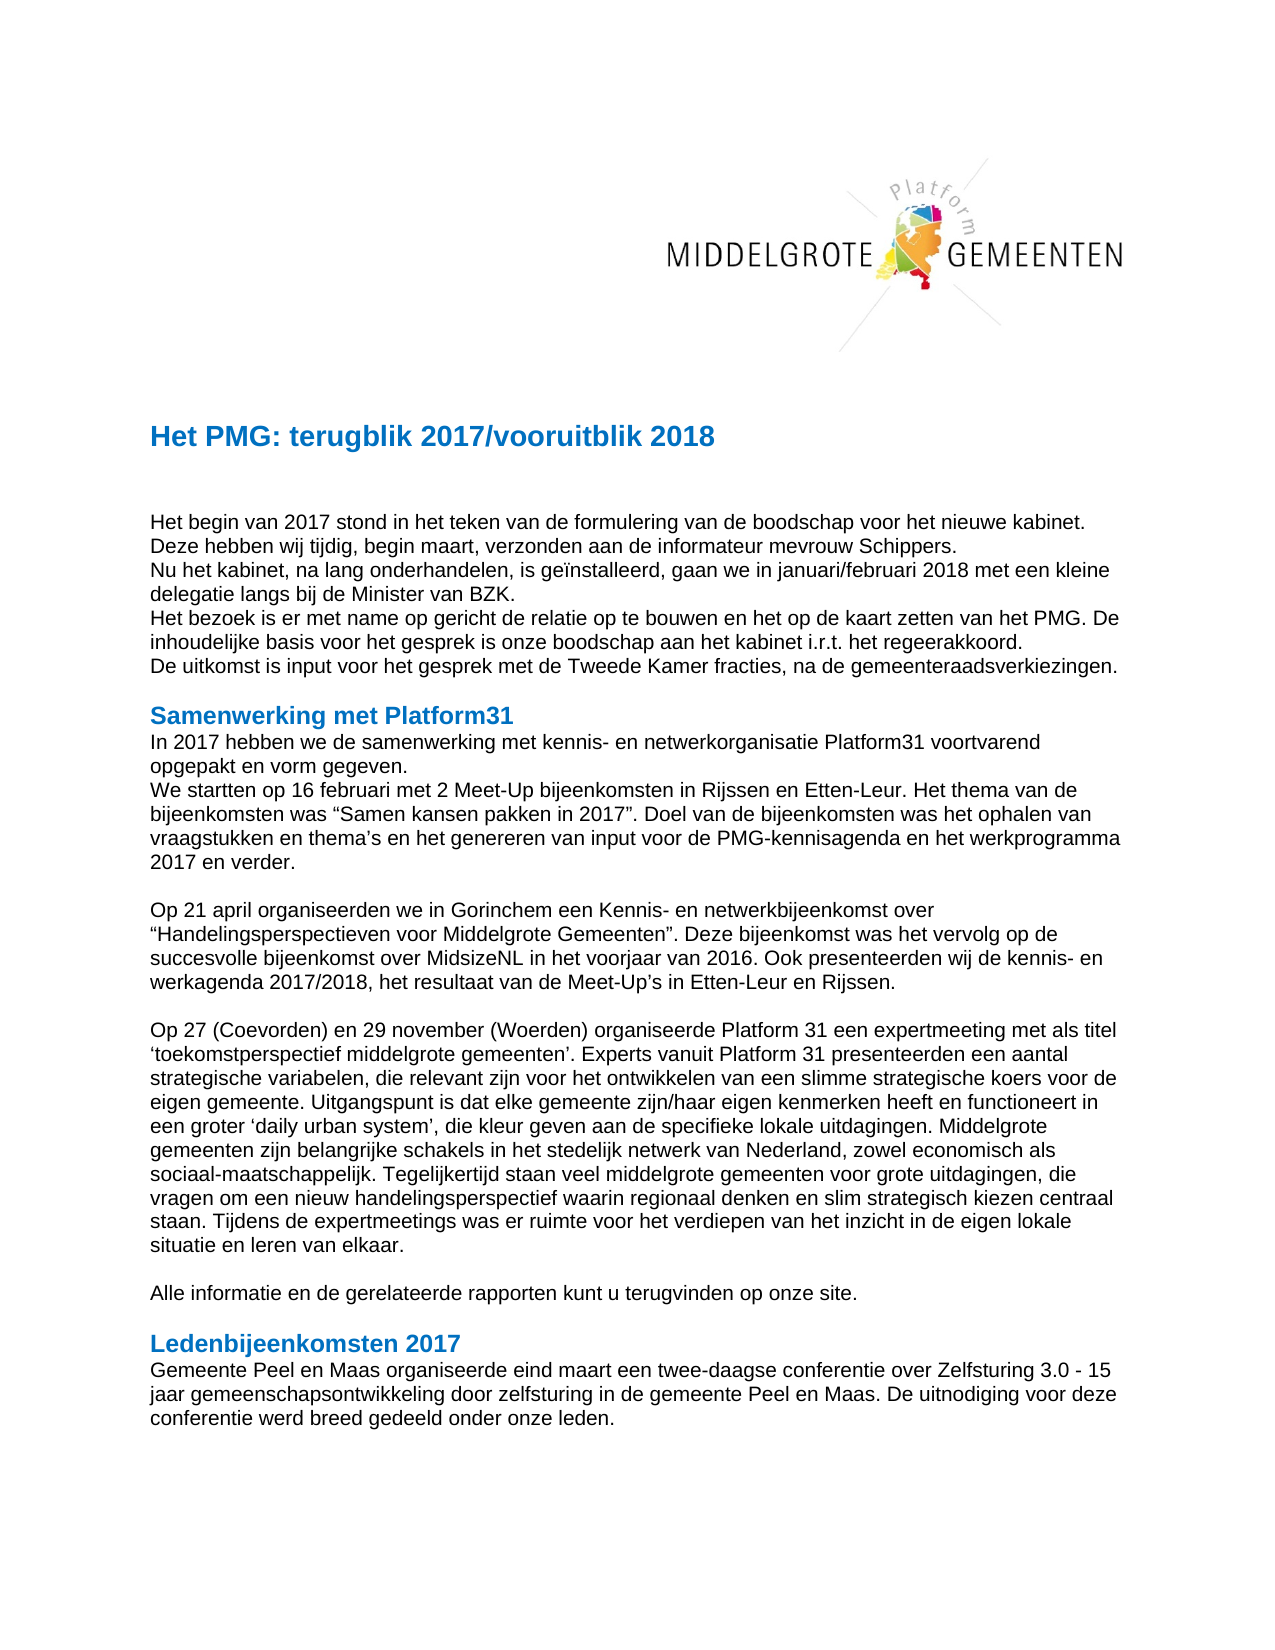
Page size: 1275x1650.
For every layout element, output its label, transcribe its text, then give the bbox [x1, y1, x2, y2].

text Gemeente Peel en Maas organiseerde eind maart een twee-daagse conferentie over Zelfsturing 3.0 - 15 jaar gemeenschapsontwikkeling door zelfsturing in de gemeente Peel en Maas. De uitnodiging voor deze conferentie werd breed gedeeld onder onze leden. [150, 1358, 1125, 1430]
text Het begin van 2017 stond in het teken van de formulering van de boodschap voor het nieuwe kabinet. [150, 510, 1125, 534]
text Het PMG: terugblik 2017/vooruitblik 2018 [150, 419, 1125, 452]
text Het bezoek is er met name op gericht de relatie op te bouwen en het op de kaart zetten van het PMG. De inhoudelijke basis voor het gesprek is onze boodschap aan het kabinet i.r.t. het regeerakkoord. [150, 606, 1125, 653]
text Nu het kabinet, na lang onderhandelen, is geïnstalleerd, gaan we in januari/februari 2018 met een kleine delegatie langs bij de Minister van BZK. [150, 558, 1125, 606]
text Op 21 april organiseerden we in Gorinchem een Kennis- en netwerkbijeenkomst over “Handelingsperspectieven voor Middelgrote Gemeenten”. Deze bijeenkomst was het vervolg op de succesvolle bijeenkomst over MidsizeNL in het voorjaar van 2016. Ook presenteerden wij de kennis- en werkagenda 2017/2018, het resultaat van de Meet-Up’s in Etten-Leur en Rijssen. [150, 898, 1125, 994]
text Alle informatie en de gerelateerde rapporten kunt u terugvinden op onze site. [150, 1281, 1125, 1305]
text De uitkomst is input voor het gesprek met de Tweede Kamer fracties, na de gemeenteraadsverkiezingen. [150, 653, 1125, 677]
text We startten op 16 februari met 2 Meet-Up bijeenkomsten in Rijssen en Etten-Leur. Het thema van de bijeenkomsten was “Samen kansen pakken in 2017”. Doel van de bijeenkomsten was het ophalen van vraagstukken en thema’s en het genereren van input voor de PMG-kennisagenda en het werkprogramma 2017 en verder. [150, 778, 1125, 874]
picture [665, 150, 1125, 352]
text Deze hebben wij tijdig, begin maart, verzonden aan de informateur mevrouw Schippers. [150, 534, 1125, 558]
text Samenwerking met Platform31 [150, 701, 1125, 730]
text Op 27 (Coevorden) en 29 november (Woerden) organiseerde Platform 31 een expertmeeting met als titel ‘toekomstperspectief middelgrote gemeenten’. Experts vanuit Platform 31 presenteerden een aantal strategische variabelen, die relevant zijn voor het ontwikkelen van een slimme strategische koers voor de eigen gemeente. Uitgangspunt is dat elke gemeente zijn/haar eigen kenmerken heeft en functioneert in een groter ‘daily urban system’, die kleur geven aan de specifieke lokale uitdagingen. Middelgrote gemeenten zijn belangrijke schakels in het stedelijk netwerk van Nederland, zowel economisch als sociaal-maatschappelijk. Tegelijkertijd staan veel middelgrote gemeenten voor grote uitdagingen, die vragen om een nieuw handelingsperspectief waarin regionaal denken en slim strategisch kiezen centraal staan. Tijdens de expertmeetings was er ruimte voor het verdiepen van het inzicht in de eigen lokale situatie en leren van elkaar. [150, 1018, 1125, 1257]
text In 2017 hebben we de samenwerking met kennis- en netwerkorganisatie Platform31 voortvarend opgepakt en vorm gegeven. [150, 730, 1125, 778]
text Ledenbijeenkomsten 2017 [150, 1329, 1125, 1358]
